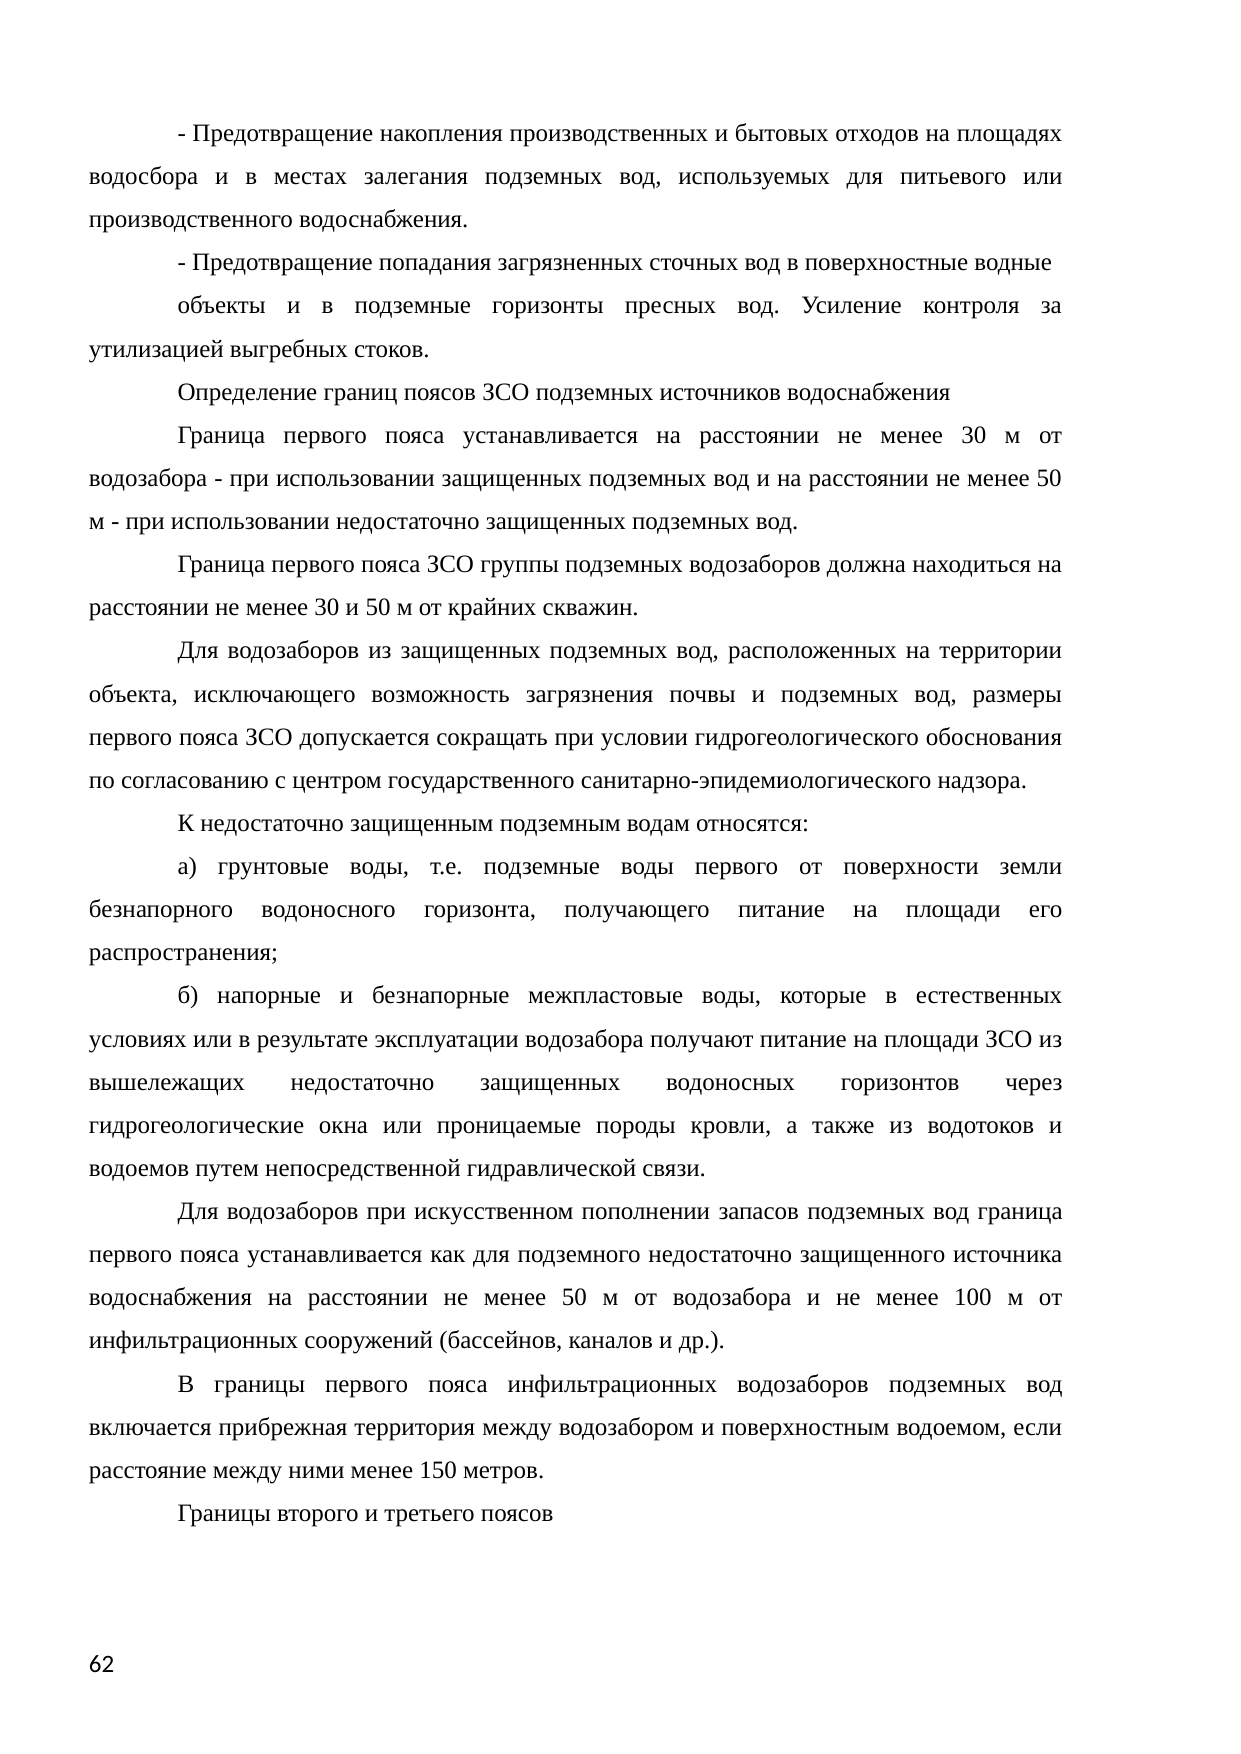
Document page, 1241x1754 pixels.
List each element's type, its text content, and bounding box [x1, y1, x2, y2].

text а) грунтовые воды, т.е. подземные воды первого от поверхности земли безнапорного водоносного горизонта, получающего питание на площади его распространения; [89, 851, 1063, 966]
text К недостаточно защищенным подземным водам относятся: [89, 808, 1063, 837]
text Определение границ поясов ЗСО подземных источников водоснабжения [89, 377, 1063, 406]
text объекты и в подземные горизонты пресных вод. Усиление контроля за утилизацией выгребных стоков. [89, 291, 1063, 362]
text - Предотвращение попадания загрязненных сточных вод в поверхностные водные [89, 247, 1063, 276]
text Для водозаборов из защищенных подземных вод, расположенных на территории объекта, исключающего возможность загрязнения почвы и подземных вод, размеры первого пояса ЗСО допускается сокращать при условии гидрогеологического обоснования по согласованию с центром государственного санитарно-эпидемиологического надзора. [89, 636, 1063, 794]
text Граница первого пояса ЗСО группы подземных водозаборов должна находиться на расстоянии не менее 30 и 50 м от крайних скважин. [89, 549, 1063, 621]
text Границы второго и третьего поясов [89, 1498, 1063, 1527]
text Для водозаборов при искусственном пополнении запасов подземных вод граница первого пояса устанавливается как для подземного недостаточно защищенного источника водоснабжения на расстоянии не менее 50 м от водозабора и не менее 100 м от инфильтрационных сооружений (бассейнов, каналов и др.). [89, 1196, 1063, 1354]
text Граница первого пояса устанавливается на расстоянии не менее 30 м от водозабора - при использовании защищенных подземных вод и на расстоянии не менее 50 м - при использовании недостаточно защищенных подземных вод. [89, 420, 1063, 535]
text б) напорные и безнапорные межпластовые воды, которые в естественных условиях или в результате эксплуатации водозабора получают питание на площади ЗСО из вышележащих недостаточно защищенных водоносных горизонтов через гидрогеологические окна или проницаемые породы кровли, а также из водотоков и водоемов путем непосредственной гидравлической связи. [89, 981, 1063, 1182]
text - Предотвращение накопления производственных и бытовых отходов на площадях водосбора и в местах залегания подземных вод, используемых для питьевого или производственного водоснабжения. [89, 118, 1063, 233]
text В границы первого пояса инфильтрационных водозаборов подземных вод включается прибрежная территория между водозабором и поверхностным водоемом, если расстояние между ними менее 150 метров. [89, 1369, 1063, 1484]
